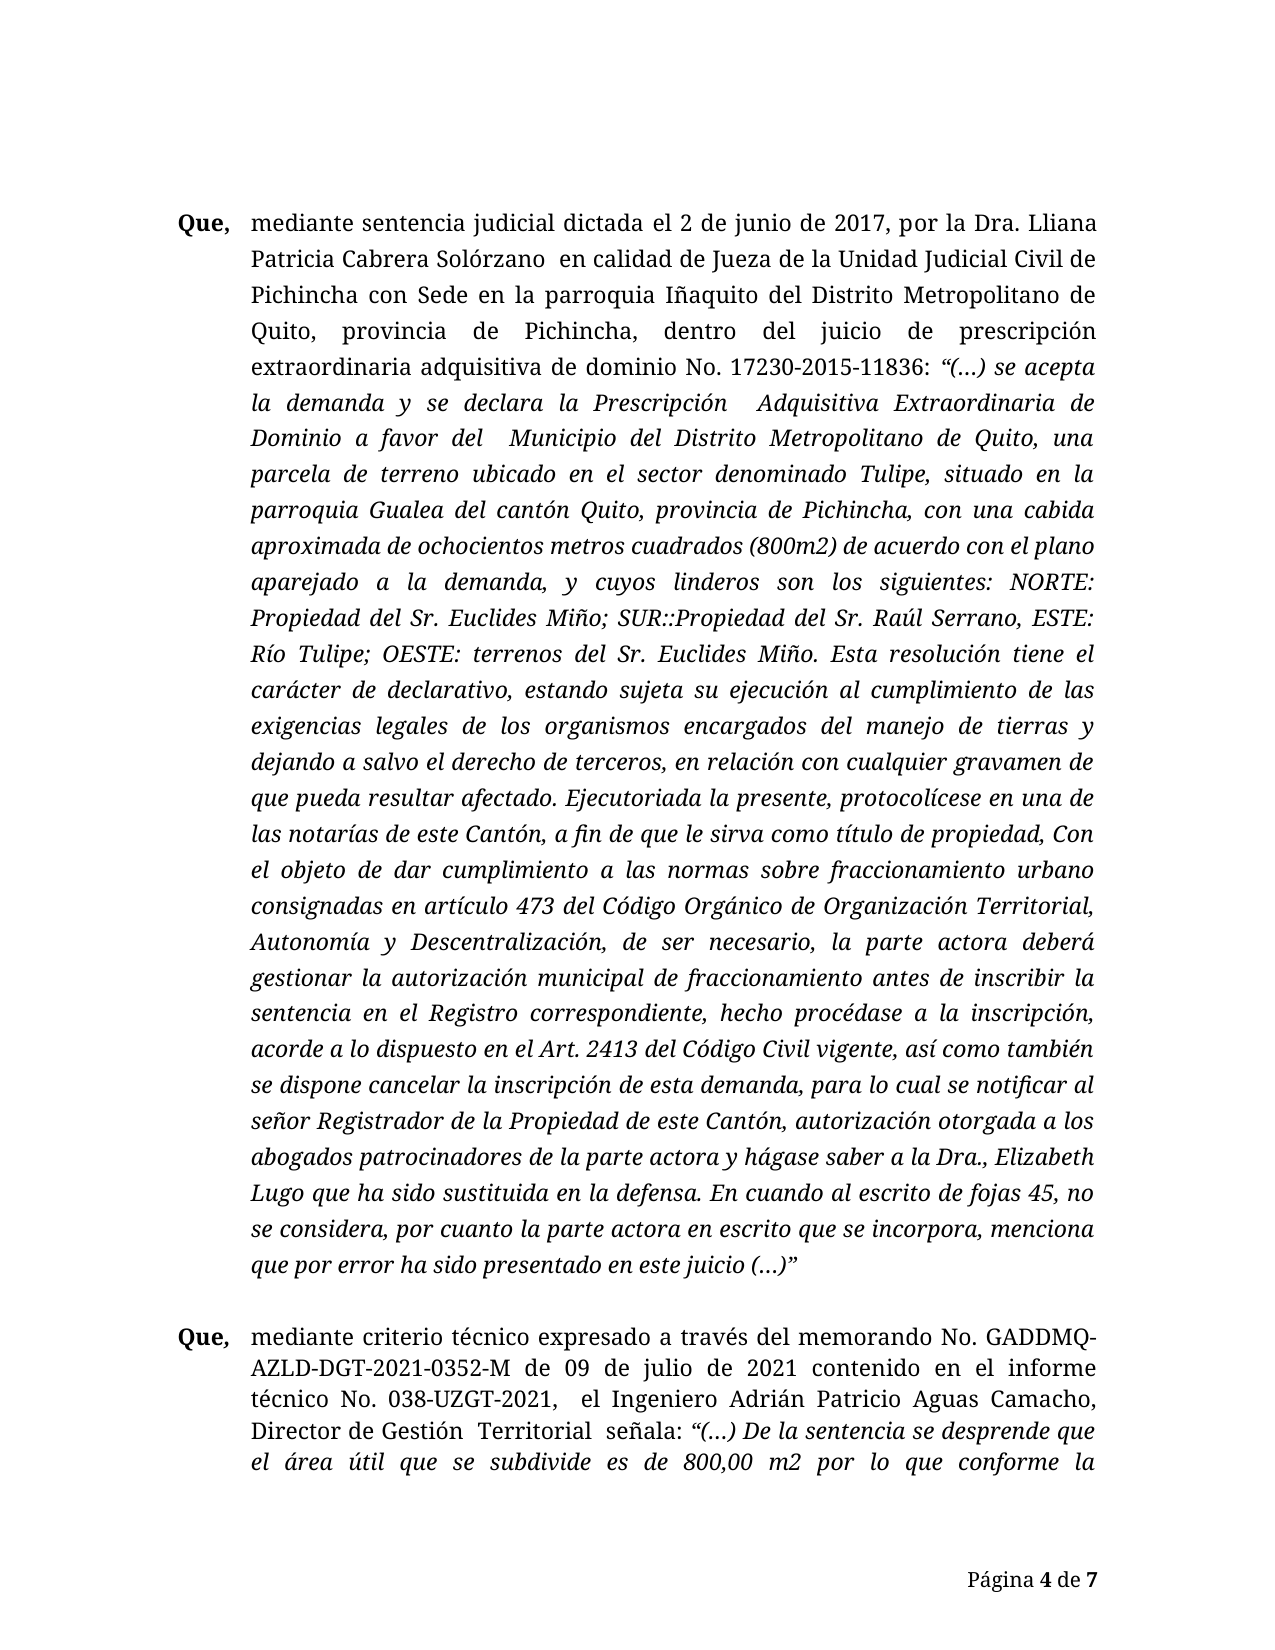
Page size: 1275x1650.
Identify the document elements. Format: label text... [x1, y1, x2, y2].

text Que, mediante sentencia judicial dictada el 2 de junio de 2017, por la Dra. Lliana Patricia Cabrera Solórzano en calidad de Jueza de la Unidad Judicial Civil de Pichincha con Sede en la parroquia Iñaquito del Distrito Metropolitano de Quito, provincia de Pichincha, dentro del juicio de prescripción extraordinaria adquisitiva de dominio No. 17230-2015-11836: “(…) se acepta la demanda y se declara la Prescripción Adquisitiva Extraordinaria de Dominio a favor del Municipio del Distrito Metropolitano de Quito, una parcela de terreno ubicado en el sector denominado Tulipe, situado en la parroquia Gualea del cantón Quito, provincia de Pichincha, con una cabida aproximada de ochocientos metros cuadrados (800m2) de acuerdo con el plano aparejado a la demanda, y cuyos linderos son los siguientes: NORTE: Propiedad del Sr. Euclides Miño; SUR::Propiedad del Sr. Raúl Serrano, ESTE: Río Tulipe; OESTE: terrenos del Sr. Euclides Miño. Esta resolución tiene el carácter de declarativo, estando sujeta su ejecución al cumplimiento de las exigencias legales de los organismos encargados del manejo de tierras y dejando a salvo el derecho de terceros, en relación con cualquier gravamen de que pueda resultar afectado. Ejecutoriada la presente, protocolícese en una de las notarías de este Cantón, a fin de que le sirva como título de propiedad, Con el objeto de dar cumplimiento a las normas sobre fraccionamiento urbano consignadas en artículo 473 del Código Orgánico de Organización Territorial, Autonomía y Descentralización, de ser necesario, la parte actora deberá gestionar la autorización municipal de fraccionamiento antes de inscribir la sentencia en el Registro correspondiente, hecho procédase a la inscripción, acorde a lo dispuesto en el Art. 2413 del Código Civil vigente, así como también se dispone cancelar la inscripción de esta demanda, para lo cual se notificar al señor Registrador de la Propiedad de este Cantón, autorización otorgada a los abogados patrocinadores de la parte actora y hágase saber a la Dra., Elizabeth Lugo que ha sido sustituida en la defensa. En cuando al escrito de fojas 45, no se considera, por cuanto la parte actora en escrito que se incorpora, menciona que por error ha sido presentado en este juicio (…)” [177, 207, 1098, 1280]
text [177, 1321, 1098, 1477]
